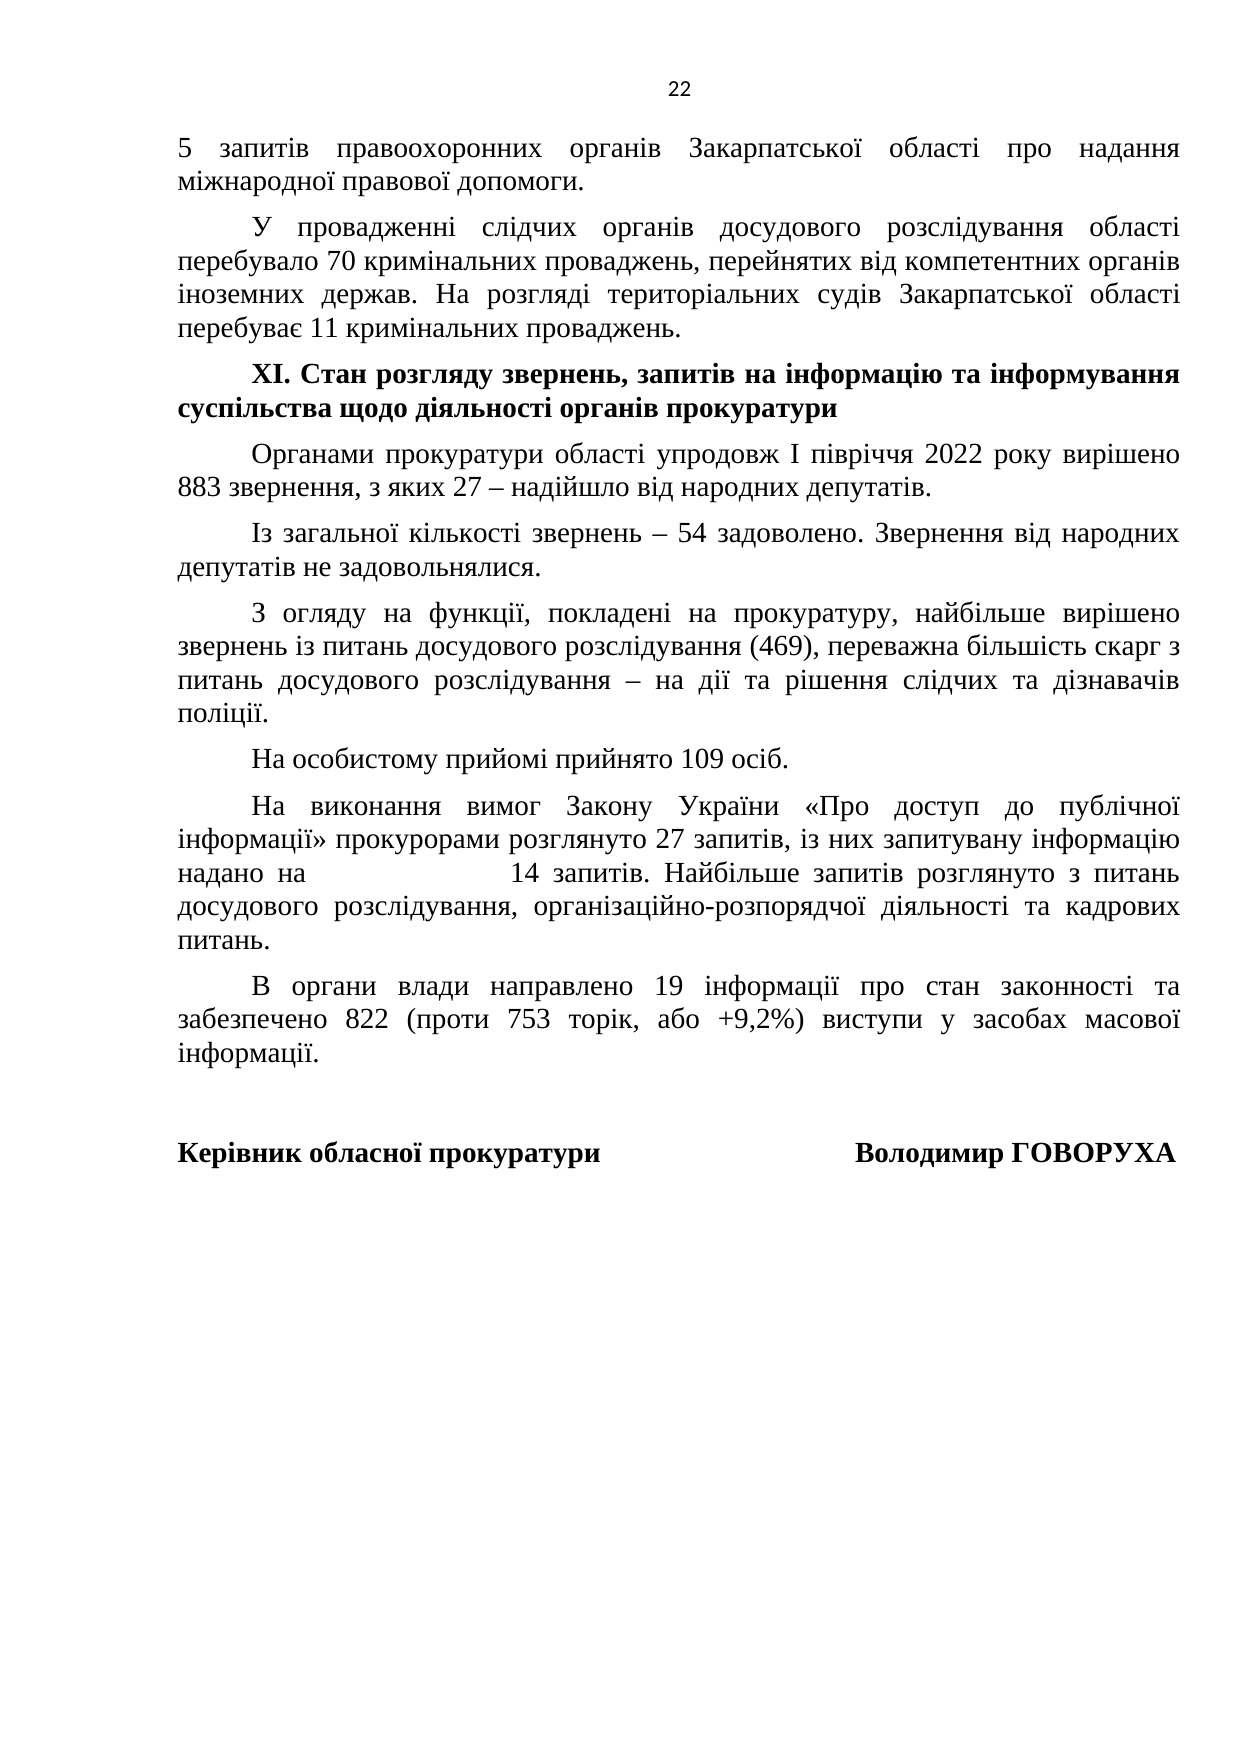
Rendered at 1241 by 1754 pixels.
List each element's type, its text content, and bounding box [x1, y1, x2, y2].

text З огляду на функції, покладені на прокуратуру, найбільше вирішено звернень із питань досудового розслідування (469), переважна більшість скарг з питань досудового розслідування – на дії та рішення слідчих та дізнавачів поліції. [177, 595, 1181, 729]
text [177, 130, 1181, 197]
text XІ. Стан розгляду звернень, запитів на інформацію та інформування суспільства щодо діяльності органів прокуратури [177, 356, 1181, 423]
text У провадженні слідчих органів досудового розслідування області перебувало 70 кримінальних проваджень, перейнятих від компетентних органів іноземних держав. На розгляді територіальних судів Закарпатської області перебуває 11 кримінальних проваджень. [177, 209, 1181, 344]
text Керівник обласної прокуратури Володимир ГОВОРУХА [177, 1136, 1181, 1169]
text На особистому прийомі прийнято 109 осіб. [177, 742, 1181, 775]
text На виконання вимог Закону України «Про доступ до публічної інформації» прокурорами розглянуто 27 запитів, із них запитувану інформацію надано на 14 запитів. Найбільше запитів розглянуто з питань досудового розслідування, організаційно-розпорядчої діяльності та кадрових питань. [177, 788, 1181, 955]
text В органи влади направлено 19 інформації про стан законності та забезпечено 822 (проти 753 торік, або +9,2%) виступи у засобах масової інформації. [177, 968, 1181, 1068]
text Із загальної кількості звернень – 54 задоволено. Звернення від народних депутатів не задовольнялися. [177, 515, 1181, 582]
text Органами прокуратури області упродовж І півріччя 2022 року вирішено 883 звернення, з яких 27 – надійшло від народних депутатів. [177, 436, 1181, 503]
